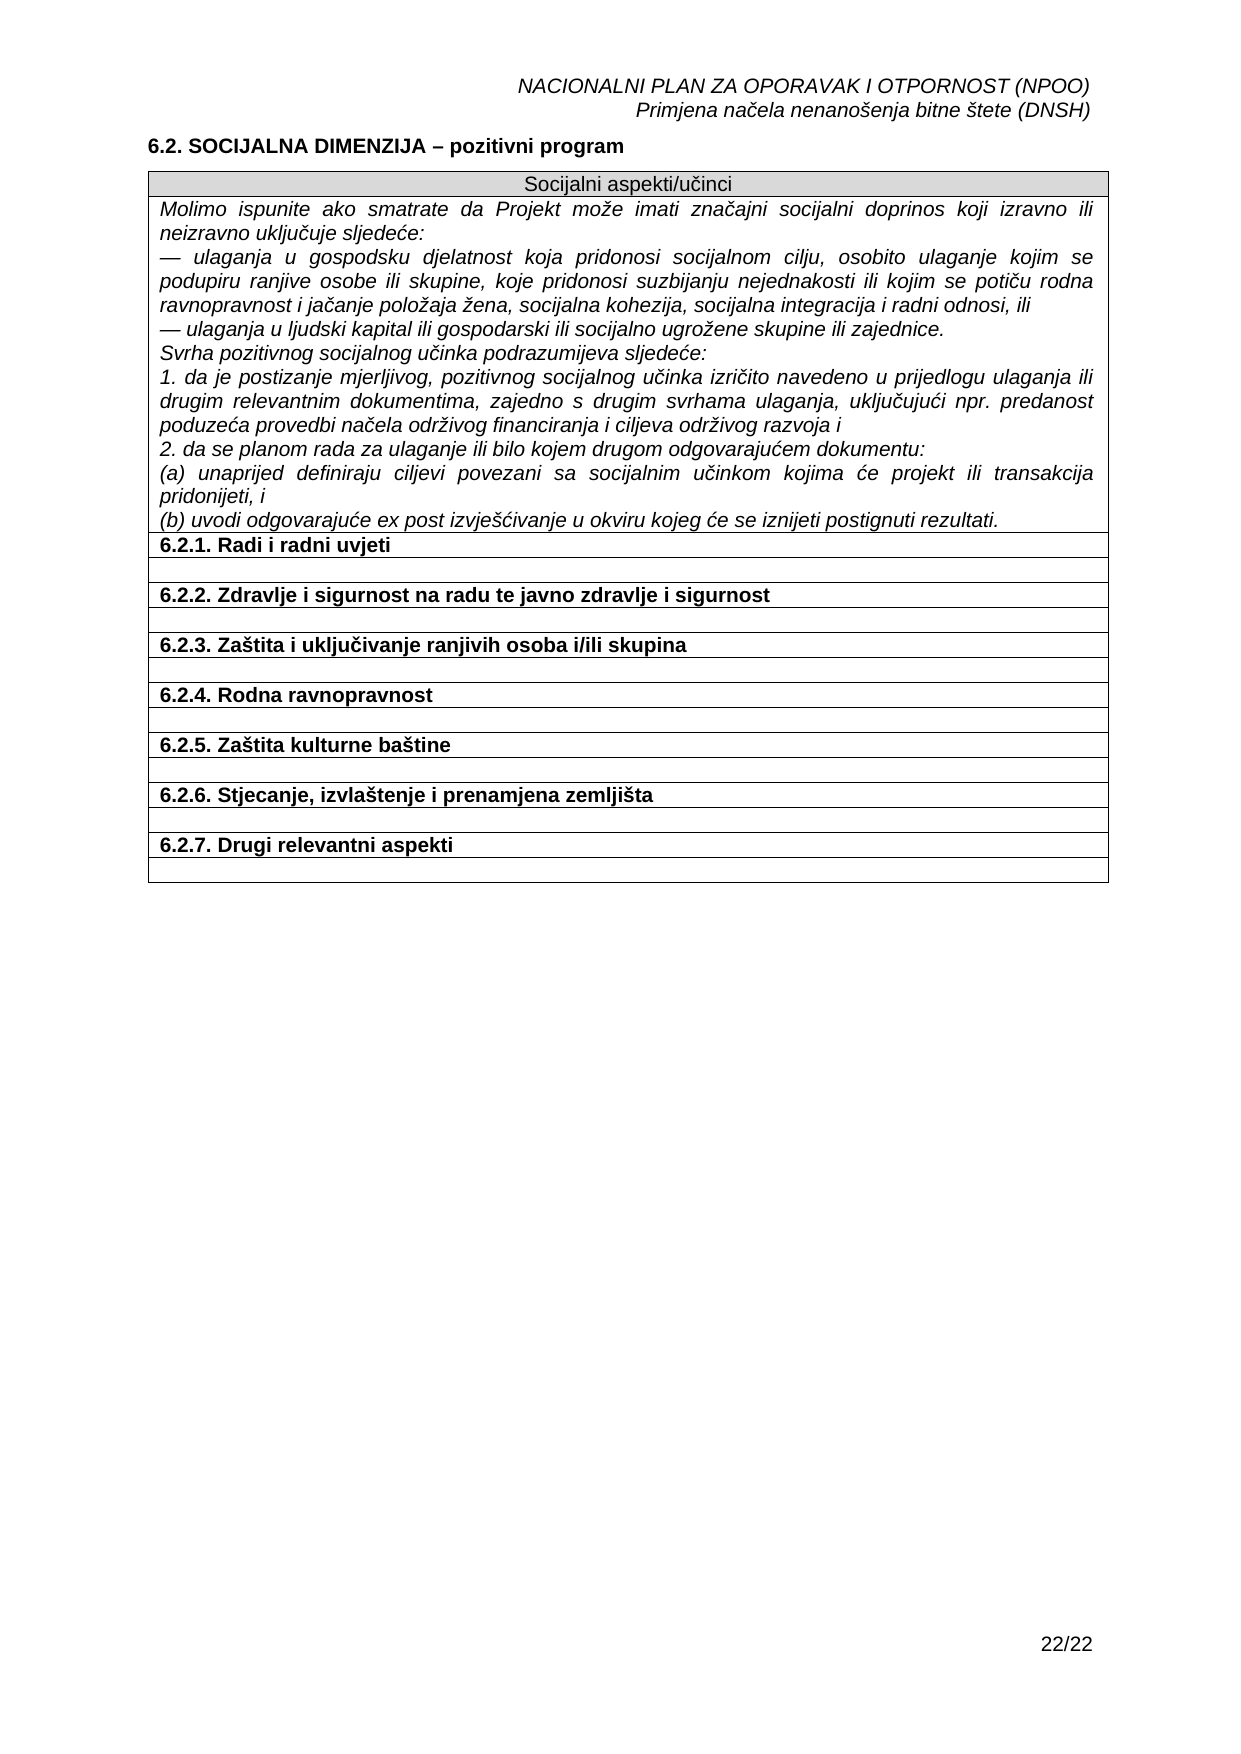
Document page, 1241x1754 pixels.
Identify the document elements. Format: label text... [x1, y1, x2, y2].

table_cell 6.2.3. Zaštita i uključivanje ranjivih osoba i/ili skupina [149, 633, 1108, 657]
table_cell [149, 758, 1108, 782]
table_cell 6.2.2. Zdravlje i sigurnost na radu te javno zdravlje i sigurnost [149, 583, 1108, 607]
table_cell 6.2.7. Drugi relevantni aspekti [149, 833, 1108, 857]
table_cell [149, 558, 1108, 582]
subtitle 6.2. SOCIJALNA DIMENZIJA – pozitivni program [148, 134, 1092, 158]
table_cell [149, 808, 1108, 832]
table_cell 6.2.1. Radi i radni uvjeti [149, 533, 1108, 557]
table_cell 6.2.4. Rodna ravnopravnost [149, 683, 1108, 707]
table_cell Molimo ispunite ako smatrate da Projekt može imati značajni socijalni doprinos koji izravno ili neizravno uključuje sljedeće: — ulaganja u gospodsku djelatnost koja pridonosi socijalnom cilju, osobito ulaganje kojim se podupiru ranjive osobe ili skupine, koje pridonosi suzbijanju nejednakosti ili kojim se potiču rodna ravnopravnost i jačanje položaja žena, socijalna kohezija, socijalna integracija i radni odnosi, ili — ulaganja u ljudski kapital ili gospodarski ili socijalno ugrožene skupine ili zajednice. Svrha pozitivnog socijalnog učinka podrazumijeva sljedeće: 1. da je postizanje mjerljivog, pozitivnog socijalnog učinka izričito navedeno u prijedlogu ulaganja ili drugim relevantnim dokumentima, zajedno s drugim svrhama ulaganja, uključujući npr. predanost poduzeća provedbi načela održivog financiranja i ciljeva održivog razvoja i 2. da se planom rada za ulaganje ili bilo kojem drugom odgovarajućem dokumentu: (a) unaprijed definiraju ciljevi povezani sa socijalnim učinkom kojima će projekt ili transakcija pridonijeti, i (b) uvodi odgovarajuće ex post izvješćivanje u okviru kojeg će se iznijeti postignuti rezultati. [149, 197, 1108, 532]
table_cell [149, 658, 1108, 682]
table_cell 6.2.6. Stjecanje, izvlaštenje i prenamjena zemljišta [149, 783, 1108, 807]
table_cell [149, 708, 1108, 732]
table_cell [149, 858, 1108, 882]
table_cell 6.2.5. Zaštita kulturne baštine [149, 733, 1108, 757]
table_cell [149, 608, 1108, 632]
table_header Socijalni aspekti/učinci [149, 172, 1108, 196]
